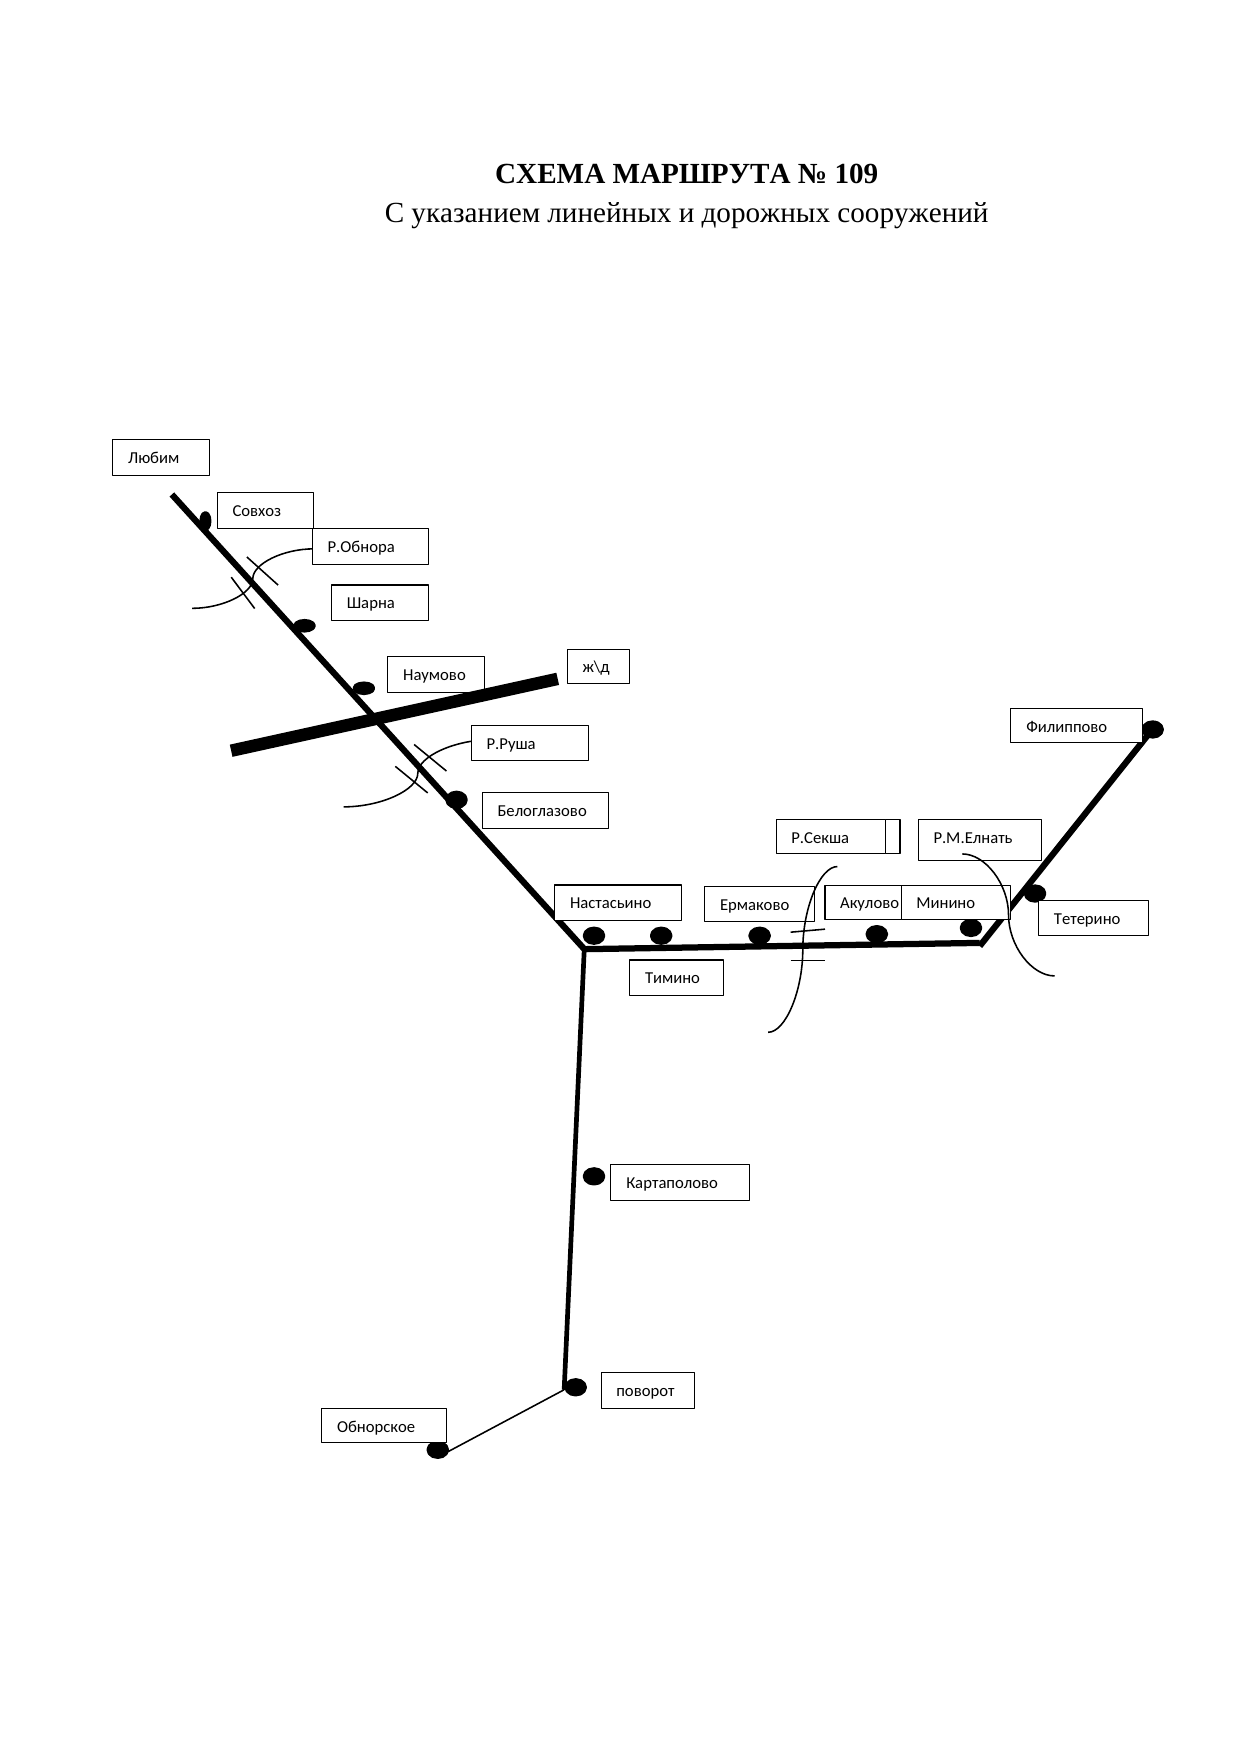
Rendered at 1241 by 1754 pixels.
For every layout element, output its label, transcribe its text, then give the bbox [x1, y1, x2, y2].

text СХЕМА МАРШРУТА № 109 [177, 157, 1152, 190]
text С указанием линейных и дорожных сооружений [177, 195, 1152, 229]
